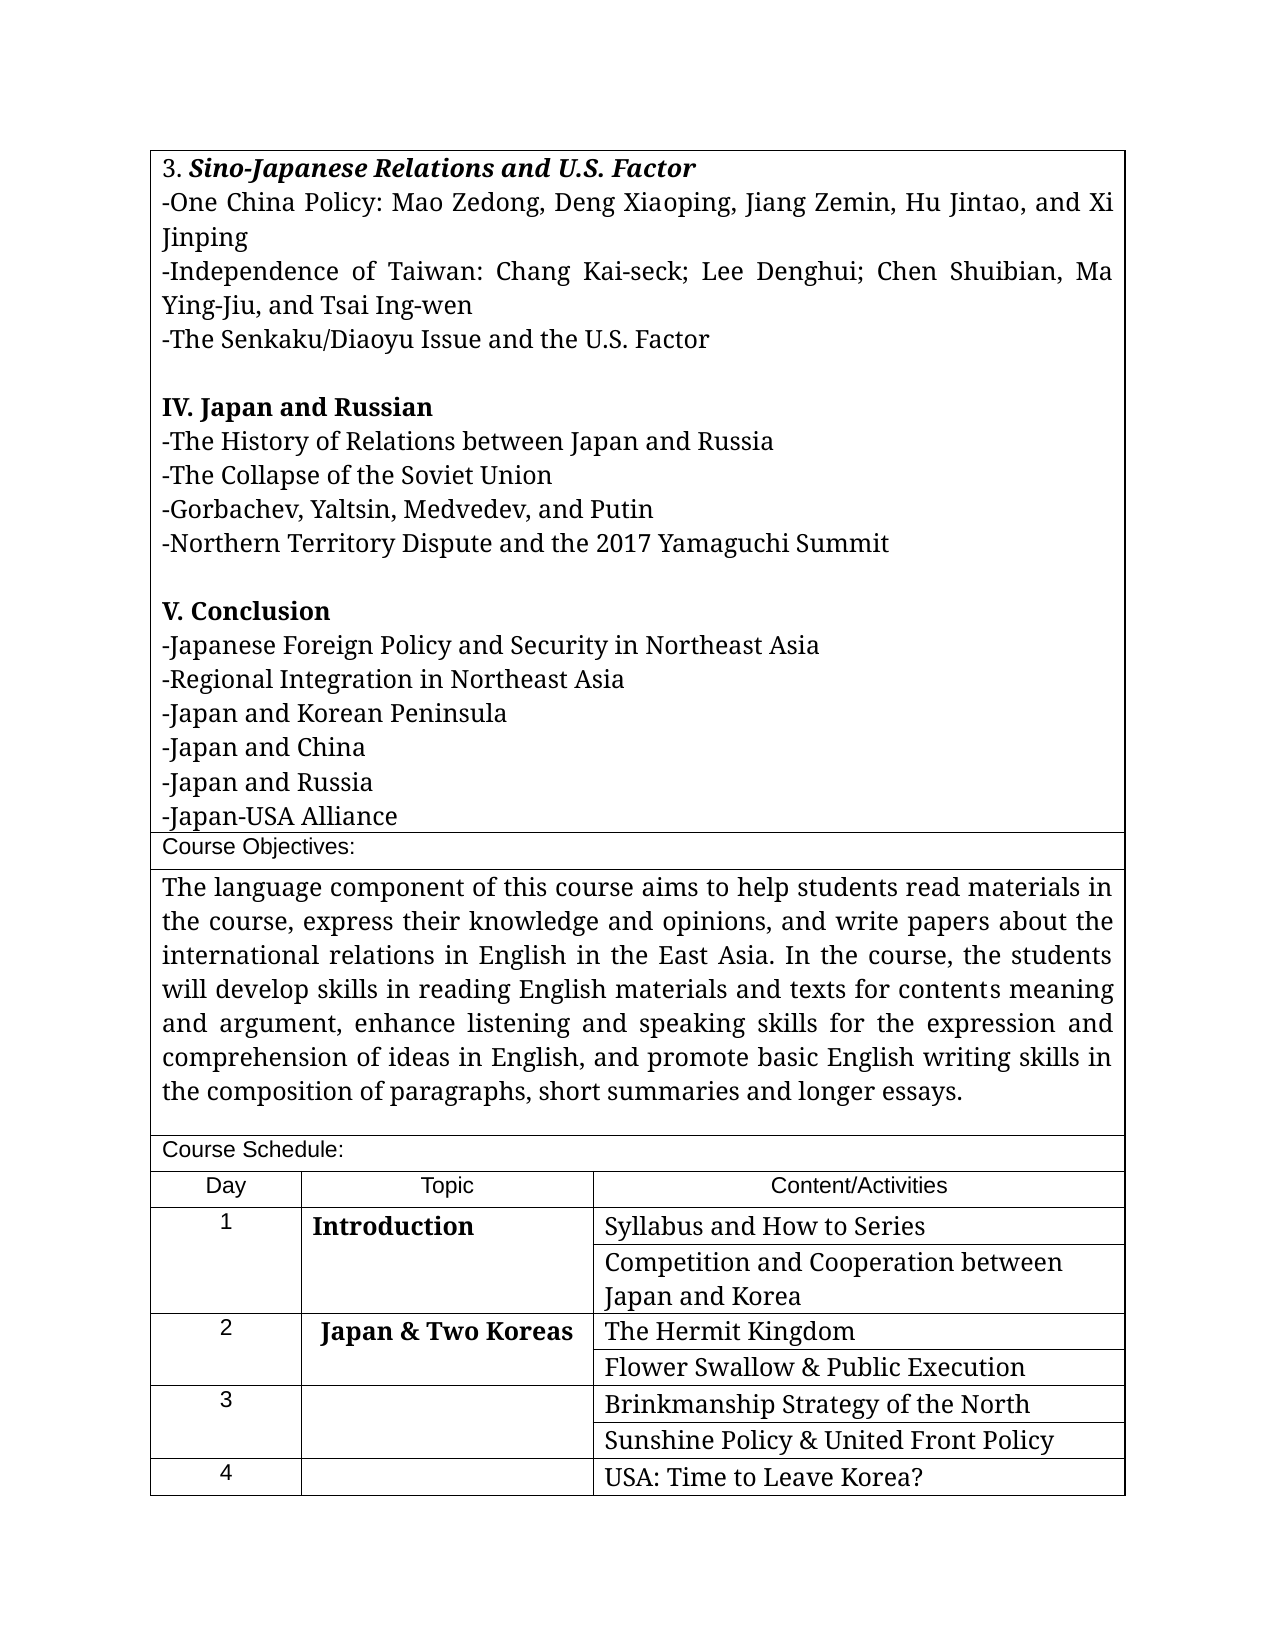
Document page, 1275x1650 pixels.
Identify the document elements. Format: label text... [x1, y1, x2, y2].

table_cell USA: Time to Leave Korea? [594, 1459, 1124, 1494]
table_cell [302, 1459, 593, 1494]
table_cell Course Objectives: [151, 833, 1124, 869]
table_cell Day [151, 1172, 301, 1207]
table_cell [151, 151, 1124, 832]
table_cell Content/Activities [594, 1172, 1124, 1207]
table_cell Introduction [302, 1208, 593, 1313]
table_cell Brinkmanship Strategy of the North [594, 1386, 1124, 1422]
table_cell Flower Swallow & Public Execution [594, 1350, 1124, 1385]
table_cell Topic [302, 1172, 593, 1207]
table_cell Course Schedule: [151, 1136, 1124, 1171]
table_cell Competition and Cooperation between Japan and Korea [594, 1245, 1124, 1313]
table_cell 1 [151, 1208, 301, 1313]
table_cell Sunshine Policy & United Front Policy [594, 1423, 1124, 1458]
table_cell 3 [151, 1386, 301, 1458]
table_cell Syllabus and How to Series [594, 1208, 1124, 1243]
table_cell Japan & Two Koreas [302, 1314, 593, 1385]
table_cell The language component of this course aims to help students read materials in the course, express their knowledge and opinions, and write papers about the international relations in English in the East Asia. In the course, the students will develop skills in reading English materials and texts for contents meaning and argument, enhance listening and speaking skills for the expression and comprehension of ideas in English, and promote basic English writing skills in the composition of paragraphs, short summaries and longer essays. [151, 870, 1124, 1134]
table_cell The Hermit Kingdom [594, 1314, 1124, 1349]
table_cell [302, 1386, 593, 1458]
table_cell 2 [151, 1314, 301, 1385]
table_cell 4 [151, 1459, 301, 1494]
